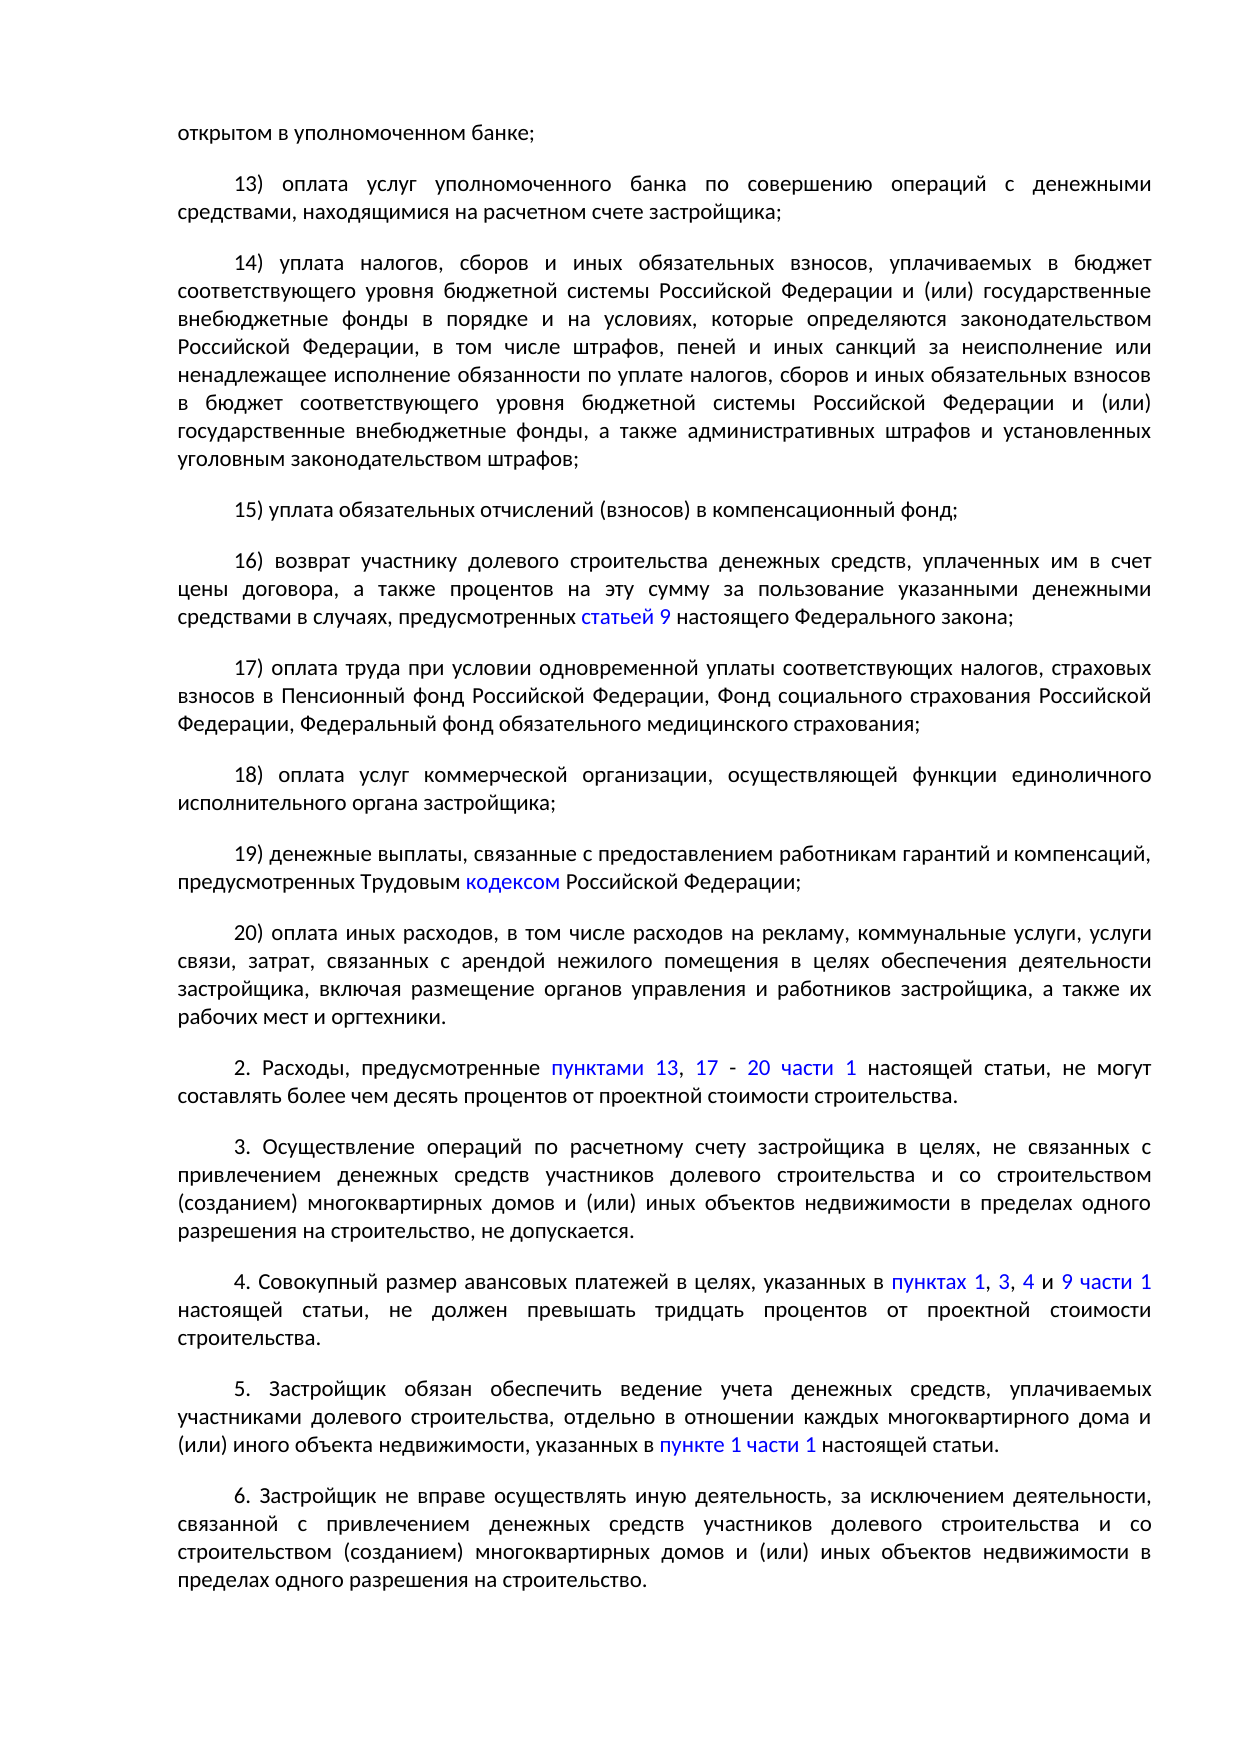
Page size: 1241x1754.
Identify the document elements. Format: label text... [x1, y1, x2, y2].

text 17) оплата труда при условии одновременной уплаты соответствующих налогов, страховых взносов в Пенсионный фонд Российской Федерации, Фонд социального страхования Российской Федерации, Федеральный фонд обязательного медицинского страхования; [177, 653, 1152, 737]
text 19) денежные выплаты, связанные с предоставлением работникам гарантий и компенсаций, предусмотренных Трудовым кодексом Российской Федерации; [177, 839, 1152, 895]
text 5. Застройщик обязан обеспечить ведение учета денежных средств, уплачиваемых участниками долевого строительства, отдельно в отношении каждых многоквартирного дома и (или) иного объекта недвижимости, указанных в пункте 1 части 1 настоящей статьи. [177, 1374, 1152, 1458]
text 6. Застройщик не вправе осуществлять иную деятельность, за исключением деятельности, связанной с привлечением денежных средств участников долевого строительства и со строительством (созданием) многоквартирных домов и (или) иных объектов недвижимости в пределах одного разрешения на строительство. [177, 1481, 1152, 1593]
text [177, 118, 1152, 146]
text 14) уплата налогов, сборов и иных обязательных взносов, уплачиваемых в бюджет соответствующего уровня бюджетной системы Российской Федерации и (или) государственные внебюджетные фонды в порядке и на условиях, которые определяются законодательством Российской Федерации, в том числе штрафов, пеней и иных санкций за неисполнение или ненадлежащее исполнение обязанности по уплате налогов, сборов и иных обязательных взносов в бюджет соответствующего уровня бюджетной системы Российской Федерации и (или) государственные внебюджетные фонды, а также административных штрафов и установленных уголовным законодательством штрафов; [177, 248, 1152, 472]
text 16) возврат участнику долевого строительства денежных средств, уплаченных им в счет цены договора, а также процентов на эту сумму за пользование указанными денежными средствами в случаях, предусмотренных статьей 9 настоящего Федерального закона; [177, 546, 1152, 630]
text 20) оплата иных расходов, в том числе расходов на рекламу, коммунальные услуги, услуги связи, затрат, связанных с арендой нежилого помещения в целях обеспечения деятельности застройщика, включая размещение органов управления и работников застройщика, а также их рабочих мест и оргтехники. [177, 918, 1152, 1030]
text 2. Расходы, предусмотренные пунктами 13, 17 - 20 части 1 настоящей статьи, не могут составлять более чем десять процентов от проектной стоимости строительства. [177, 1053, 1152, 1109]
text 18) оплата услуг коммерческой организации, осуществляющей функции единоличного исполнительного органа застройщика; [177, 760, 1152, 816]
text 13) оплата услуг уполномоченного банка по совершению операций с денежными средствами, находящимися на расчетном счете застройщика; [177, 169, 1152, 225]
text 4. Совокупный размер авансовых платежей в целях, указанных в пунктах 1, 3, 4 и 9 части 1 настоящей статьи, не должен превышать тридцать процентов от проектной стоимости строительства. [177, 1267, 1152, 1351]
text 15) уплата обязательных отчислений (взносов) в компенсационный фонд; [177, 495, 1152, 523]
text 3. Осуществление операций по расчетному счету застройщика в целях, не связанных с привлечением денежных средств участников долевого строительства и со строительством (созданием) многоквартирных домов и (или) иных объектов недвижимости в пределах одного разрешения на строительство, не допускается. [177, 1132, 1152, 1244]
